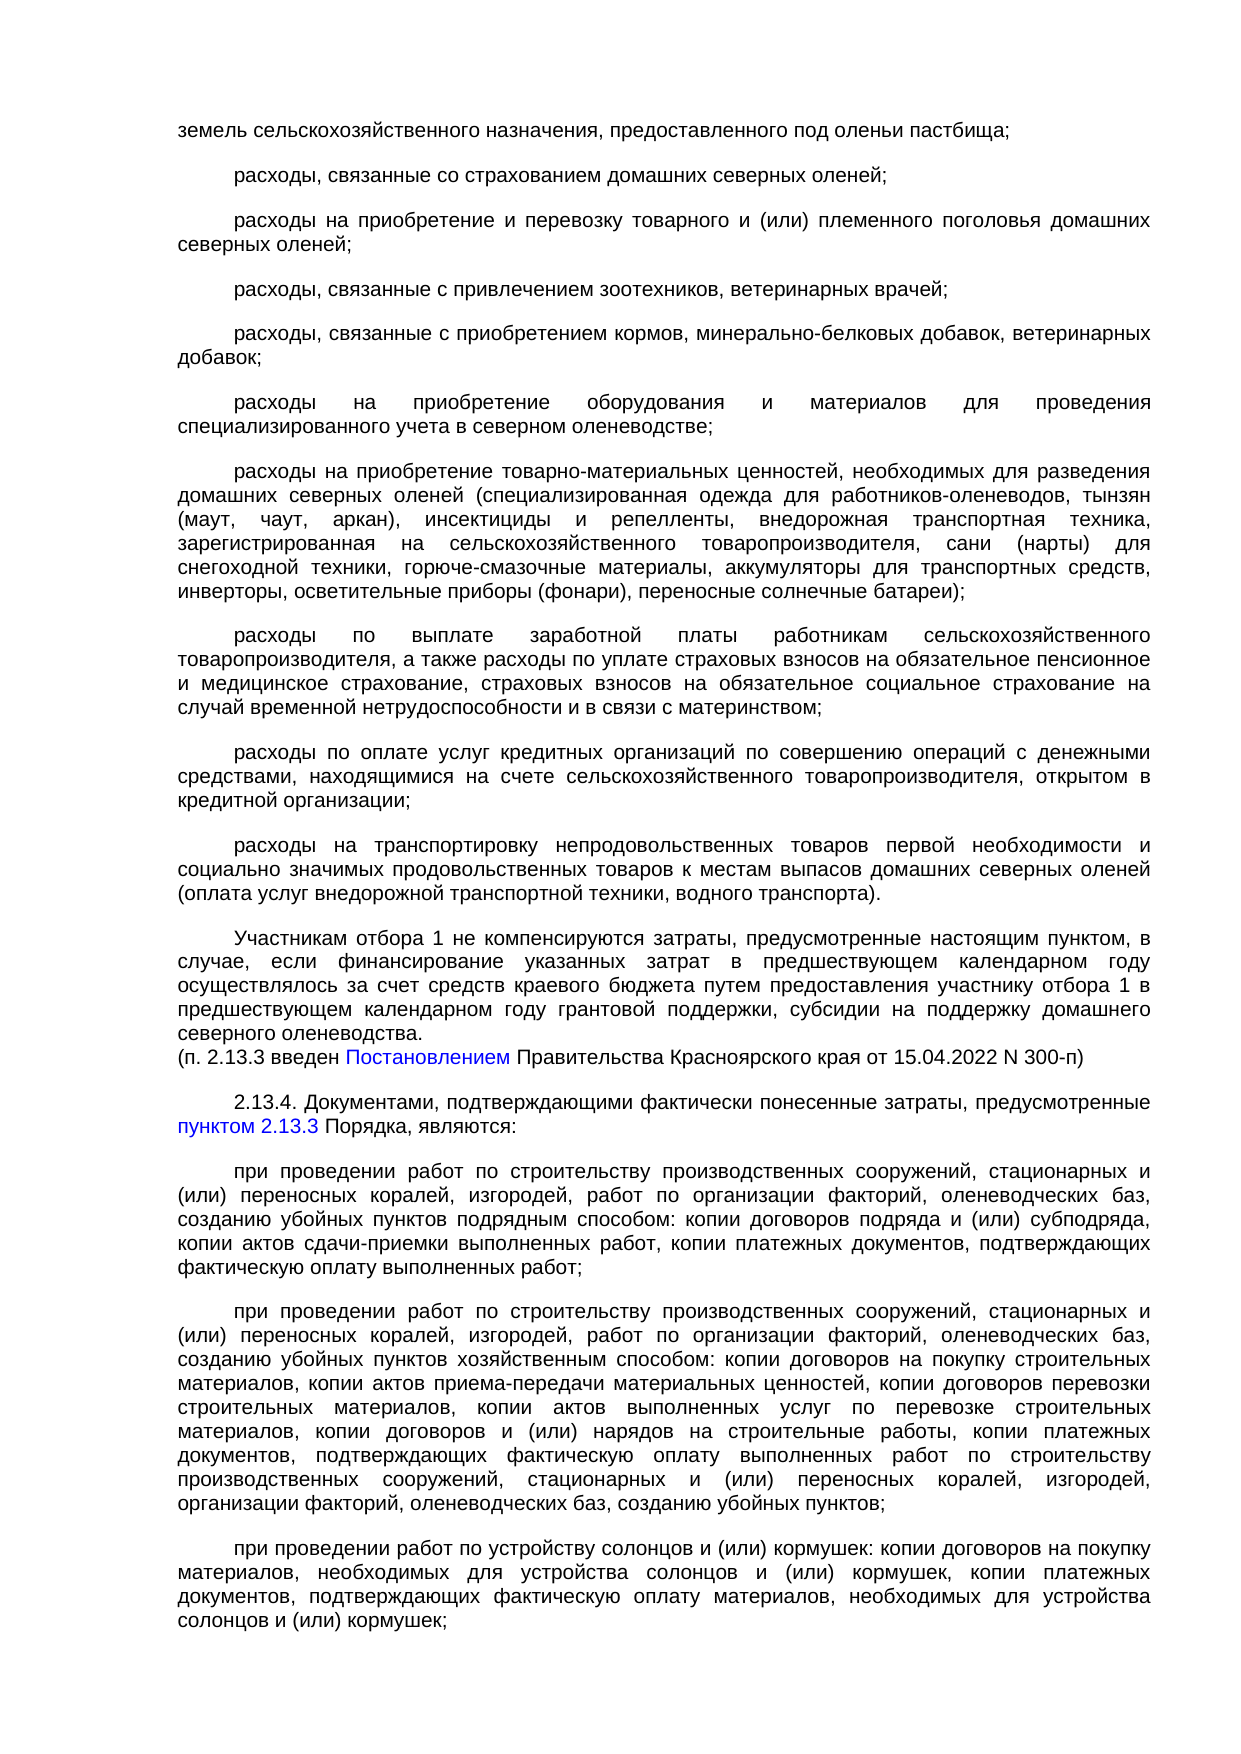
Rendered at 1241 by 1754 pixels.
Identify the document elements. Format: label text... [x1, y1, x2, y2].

text расходы на приобретение оборудования и материалов для проведения специализированного учета в северном оленеводстве; [177, 390, 1152, 438]
text расходы на приобретение товарно-материальных ценностей, необходимых для разведения домашних северных оленей (специализированная одежда для работников-оленеводов, тынзян (маут, чаут, аркан), инсектициды и репелленты, внедорожная транспортная техника, зарегистрированная на сельскохозяйственного товаропроизводителя, сани (нарты) для снегоходной техники, горюче-смазочные материалы, аккумуляторы для транспортных средств, инверторы, осветительные приборы (фонари), переносные солнечные батареи); [177, 459, 1152, 602]
text расходы по выплате заработной платы работникам сельскохозяйственного товаропроизводителя, а также расходы по уплате страховых взносов на обязательное пенсионное и медицинское страхование, страховых взносов на обязательное социальное страхование на случай временной нетрудоспособности и в связи с материнством; [177, 623, 1152, 719]
text расходы, связанные с приобретением кормов, минерально-белковых добавок, ветеринарных добавок; [177, 321, 1152, 369]
text 2.13.4. Документами, подтверждающими фактически понесенные затраты, предусмотренные пунктом 2.13.3 Порядка, являются: [177, 1090, 1152, 1138]
text расходы, связанные с привлечением зоотехников, ветеринарных врачей; [177, 276, 1152, 300]
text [177, 118, 1152, 142]
text при проведении работ по строительству производственных сооружений, стационарных и (или) переносных коралей, изгородей, работ по организации факторий, оленеводческих баз, созданию убойных пунктов подрядным способом: копии договоров подряда и (или) субподряда, копии актов сдачи-приемки выполненных работ, копии платежных документов, подтверждающих фактическую оплату выполненных работ; [177, 1159, 1152, 1278]
text расходы по оплате услуг кредитных организаций по совершению операций с денежными средствами, находящимися на счете сельскохозяйственного товаропроизводителя, открытом в кредитной организации; [177, 740, 1152, 812]
text расходы на приобретение и перевозку товарного и (или) племенного поголовья домашних северных оленей; [177, 208, 1152, 256]
text расходы на транспортировку непродовольственных товаров первой необходимости и социально значимых продовольственных товаров к местам выпасов домашних северных оленей (оплата услуг внедорожной транспортной техники, водного транспорта). [177, 833, 1152, 904]
text при проведении работ по строительству производственных сооружений, стационарных и (или) переносных коралей, изгородей, работ по организации факторий, оленеводческих баз, созданию убойных пунктов хозяйственным способом: копии договоров на покупку строительных материалов, копии актов приема-передачи материальных ценностей, копии договоров перевозки строительных материалов, копии актов выполненных услуг по перевозке строительных материалов, копии договоров и (или) нарядов на строительные работы, копии платежных документов, подтверждающих фактическую оплату выполненных работ по строительству производственных сооружений, стационарных и (или) переносных коралей, изгородей, организации факторий, оленеводческих баз, созданию убойных пунктов; [177, 1299, 1152, 1515]
text расходы, связанные со страхованием домашних северных оленей; [177, 163, 1152, 187]
text (п. 2.13.3 введен Постановлением Правительства Красноярского края от 15.04.2022 N 300-п) [177, 1045, 1152, 1069]
text при проведении работ по устройству солонцов и (или) кормушек: копии договоров на покупку материалов, необходимых для устройства солонцов и (или) кормушек, копии платежных документов, подтверждающих фактическую оплату материалов, необходимых для устройства солонцов и (или) кормушек; [177, 1536, 1152, 1632]
text Участникам отбора 1 не компенсируются затраты, предусмотренные настоящим пунктом, в случае, если финансирование указанных затрат в предшествующем календарном году осуществлялось за счет средств краевого бюджета путем предоставления участнику отбора 1 в предшествующем календарном году грантовой поддержки, субсидии на поддержку домашнего северного оленеводства. [177, 925, 1152, 1045]
